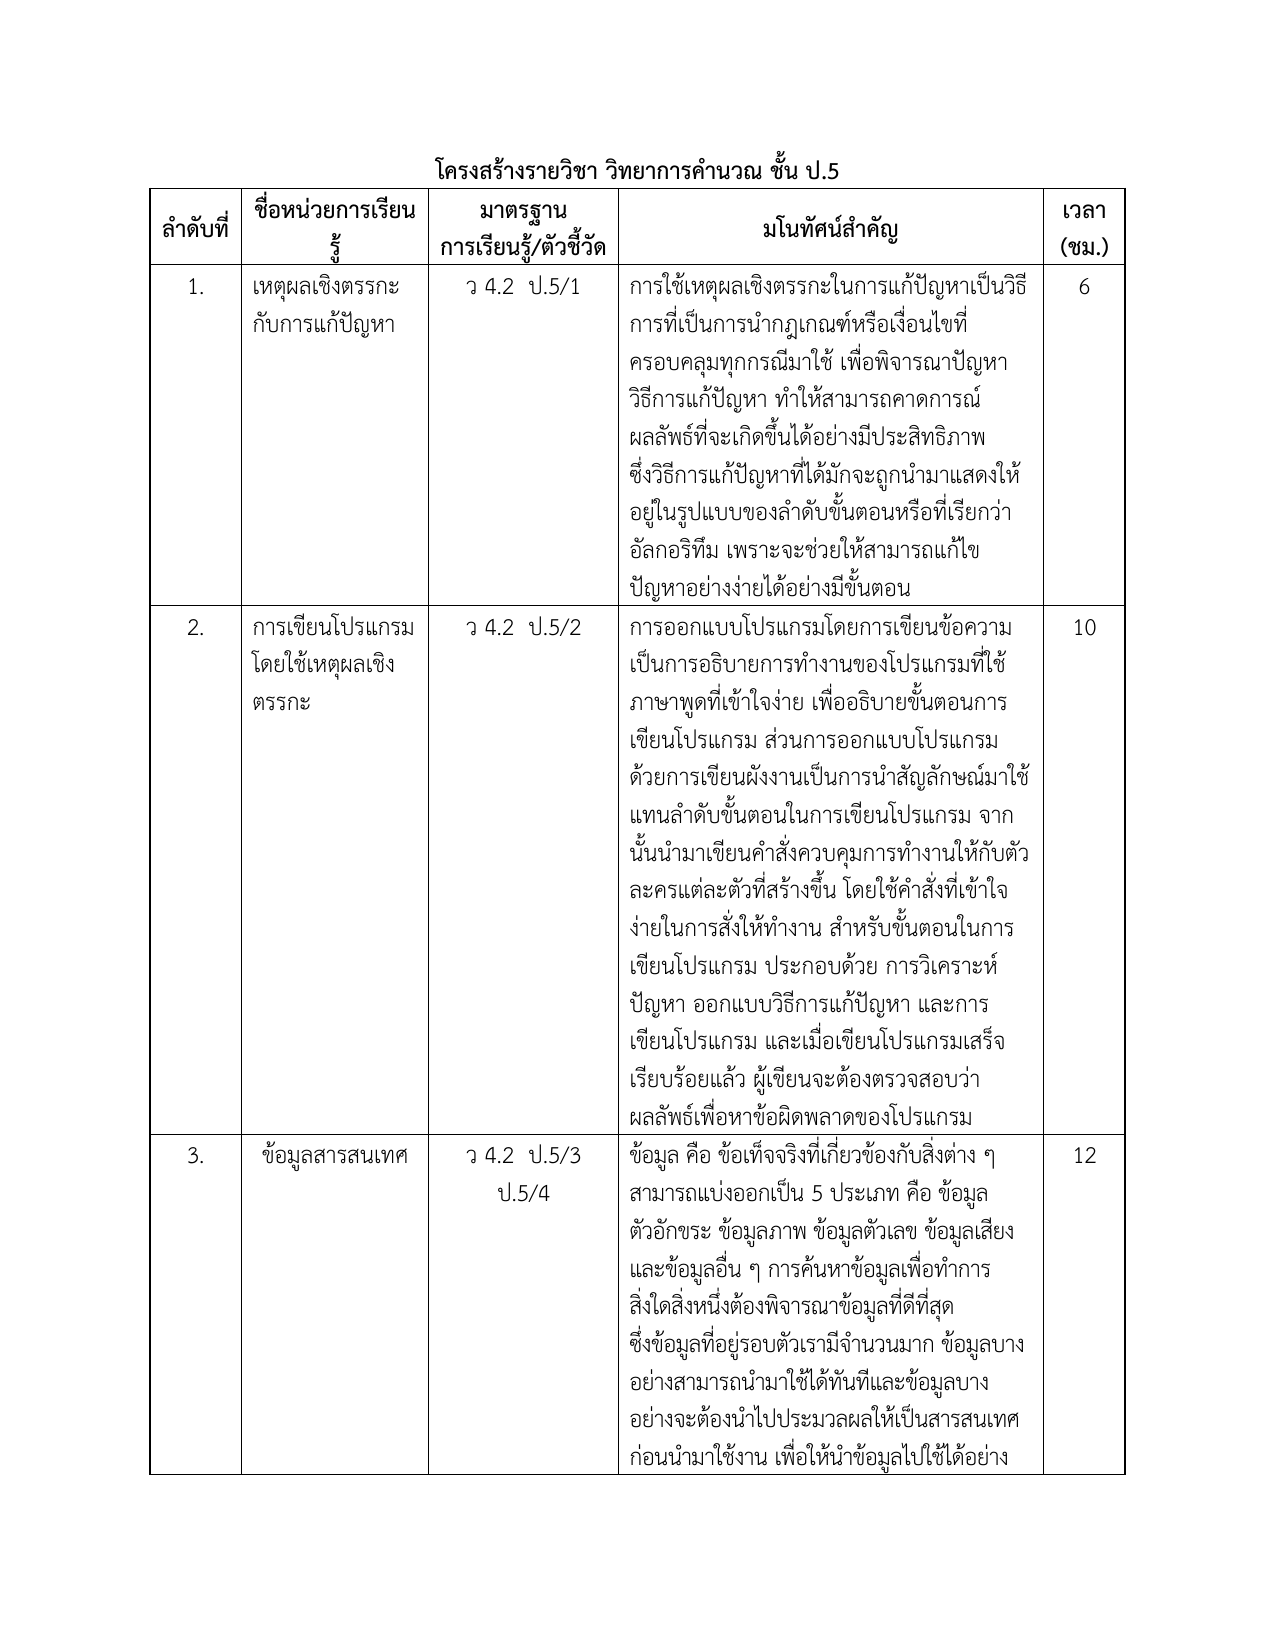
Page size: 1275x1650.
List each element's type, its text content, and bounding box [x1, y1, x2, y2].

table_cell การเขียนโปรแกรมโดยใช้เหตุผลเชิงตรรกะ [242, 606, 428, 1133]
table_cell ว 4.2 ป.5/1 [429, 265, 618, 604]
table_cell เหตุผลเชิงตรรกะกับการแก้ปัญหา [242, 265, 428, 604]
table_cell ว 4.2 ป.5/3 ป.5/4 [429, 1135, 618, 1474]
table_cell การออกแบบโปรแกรมโดยการเขียนข้อความ เป็นการอธิบายการทำงานของโปรแกรมที่ใช้ภาษาพูดที่เข้าใจง่าย เพื่ออธิบายขั้นตอนการเขียนโปรแกรม ส่วนการออกแบบโปรแกรมด้วยการเขียนผังงานเป็นการนำสัญลักษณ์มาใช้แทนลำดับขั้นตอนในการเขียนโปรแกรม จากนั้นนำมาเขียนคำสั่งควบคุมการทำงานให้กับตัวละครแต่ละตัวที่สร้างขึ้น โดยใช้คำสั่งที่เข้าใจง่ายในการสั่งให้ทำงาน สำหรับขั้นตอนในการเขียนโปรแกรม ประกอบด้วย การวิเคราะห์ปัญหา ออกแบบวิธีการแก้ปัญหา และการเขียนโปรแกรม และเมื่อเขียนโปรแกรมเสร็จเรียบร้อยแล้ว ผู้เขียนจะต้องตรวจสอบว่าผลลัพธ์เพื่อหาข้อผิดพลาดของโปรแกรม [619, 606, 1043, 1133]
table_cell ว 4.2 ป.5/2 [429, 606, 618, 1133]
text โครงสร้างรายวิชา วิทยาการคำนวณ ชั้น ป.5 [150, 150, 1125, 188]
table_header ชื่อหน่วยการเรียนรู้ [242, 189, 428, 264]
table_cell 3. [151, 1135, 241, 1474]
table_cell 2. [151, 606, 241, 1133]
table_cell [619, 1135, 1043, 1474]
table_header มโนทัศน์สำคัญ [619, 189, 1043, 264]
table_header ลำดับที่ [151, 189, 241, 264]
table_cell 12 [1044, 1135, 1124, 1474]
table_cell การใช้เหตุผลเชิงตรรกะในการแก้ปัญหาเป็นวิธีการที่เป็นการนำกฎเกณฑ์หรือเงื่อนไขที่ครอบคลุมทุกกรณีมาใช้ เพื่อพิจารณาปัญหา วิธีการแก้ปัญหา ทำให้สามารถคาดการณ์ผลลัพธ์ที่จะเกิดขึ้นได้อย่างมีประสิทธิภาพ ซึ่งวิธีการแก้ปัญหาที่ได้มักจะถูกนำมาแสดงให้อยู่ในรูปแบบของลำดับขั้นตอนหรือที่เรียกว่า อัลกอริทึม เพราะจะช่วยให้สามารถแก้ไขปัญหาอย่างง่ายได้อย่างมีขั้นตอน [619, 265, 1043, 604]
table_header เวลา (ชม.) [1044, 189, 1124, 264]
table_cell 10 [1044, 606, 1124, 1133]
table_cell 1. [151, 265, 241, 604]
table_cell ข้อมูลสารสนเทศ [242, 1135, 428, 1474]
table_cell 6 [1044, 265, 1124, 604]
table_header มาตรฐาน การเรียนรู้/ตัวชี้วัด [429, 189, 618, 264]
